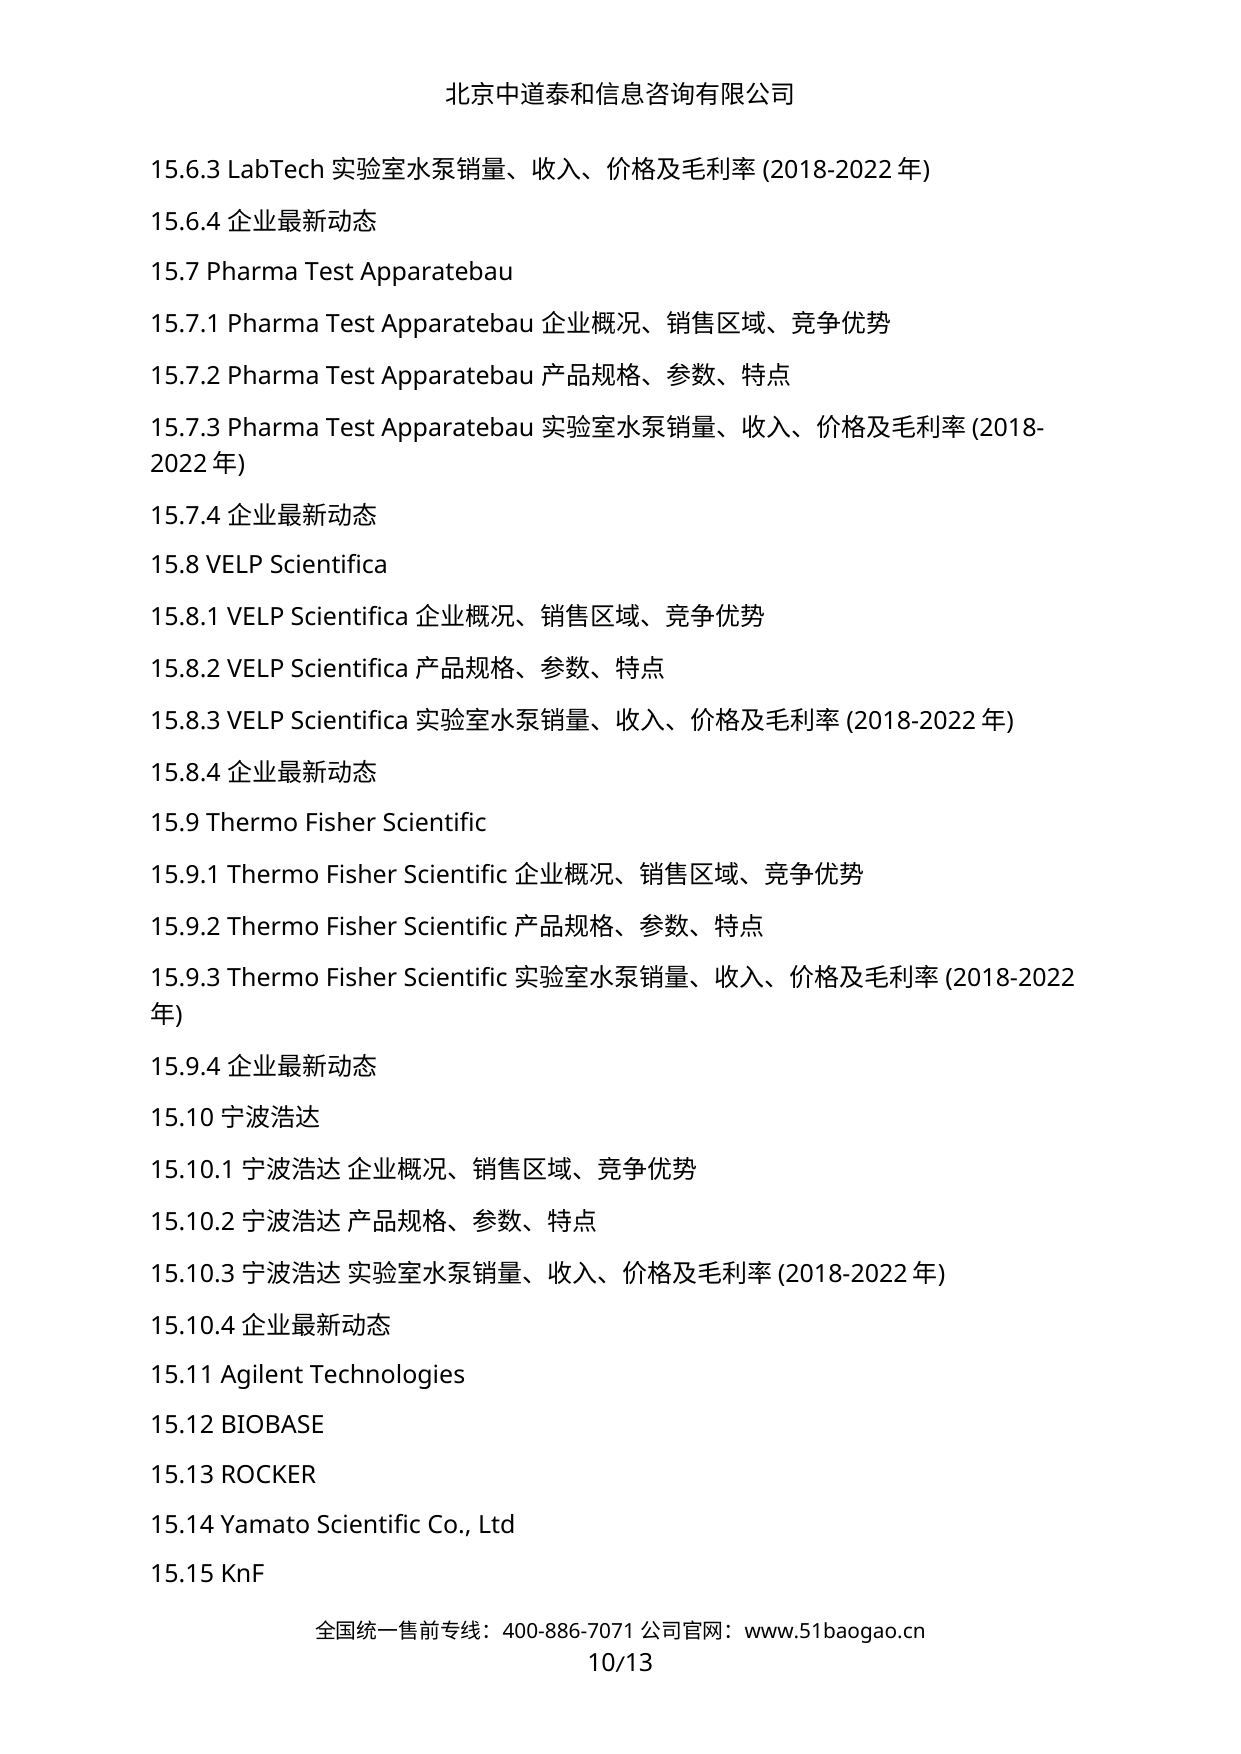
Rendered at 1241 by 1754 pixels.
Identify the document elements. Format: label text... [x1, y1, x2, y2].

text 15.9.2 Thermo Fisher Scientific 产品规格、参数、特点 [150, 906, 1090, 942]
text 15.8.4 企业最新动态 [150, 752, 1090, 789]
text 15.7 Pharma Test Apparatebau [150, 254, 1090, 288]
text 15.9.4 企业最新动态 [150, 1046, 1090, 1082]
text 15.12 BIOBASE [150, 1407, 1090, 1441]
text 15.8.3 VELP Scientifica 实验室水泵销量、收入、价格及毛利率 (2018-2022年) [150, 701, 1090, 737]
text 15.6.3 LabTech 实验室水泵销量、收入、价格及毛利率 (2018-2022年) [150, 150, 1090, 186]
text 15.13 ROCKER [150, 1457, 1090, 1491]
text 15.14 Yamato Scientific Co., Ltd [150, 1506, 1090, 1540]
text 15.15 KnF [150, 1556, 1090, 1590]
text 15.9.1 Thermo Fisher Scientific 企业概况、销售区域、竞争优势 [150, 854, 1090, 890]
text 15.7.4 企业最新动态 [150, 495, 1090, 532]
text 15.10.1 宁波浩达 企业概况、销售区域、竞争优势 [150, 1150, 1090, 1186]
text 15.6.4 企业最新动态 [150, 202, 1090, 238]
text 15.7.3 Pharma Test Apparatebau 实验室水泵销量、收入、价格及毛利率 (2018-2022年) [150, 407, 1090, 480]
text 15.8.1 VELP Scientifica 企业概况、销售区域、竞争优势 [150, 597, 1090, 633]
text 15.10.2 宁波浩达 产品规格、参数、特点 [150, 1202, 1090, 1238]
text 15.7.1 Pharma Test Apparatebau 企业概况、销售区域、竞争优势 [150, 303, 1090, 340]
text 15.9.3 Thermo Fisher Scientific 实验室水泵销量、收入、价格及毛利率 (2018-2022年) [150, 958, 1090, 1030]
text 15.8 VELP Scientifica [150, 547, 1090, 581]
text 15.11 Agilent Technologies [150, 1357, 1090, 1391]
text 15.7.2 Pharma Test Apparatebau 产品规格、参数、特点 [150, 355, 1090, 392]
text 15.10.4 企业最新动态 [150, 1305, 1090, 1342]
text 15.9 Thermo Fisher Scientific [150, 804, 1090, 838]
text 15.10 宁波浩达 [150, 1098, 1090, 1134]
text 15.8.2 VELP Scientifica 产品规格、参数、特点 [150, 649, 1090, 685]
text 15.10.3 宁波浩达 实验室水泵销量、收入、价格及毛利率 (2018-2022年) [150, 1253, 1090, 1290]
